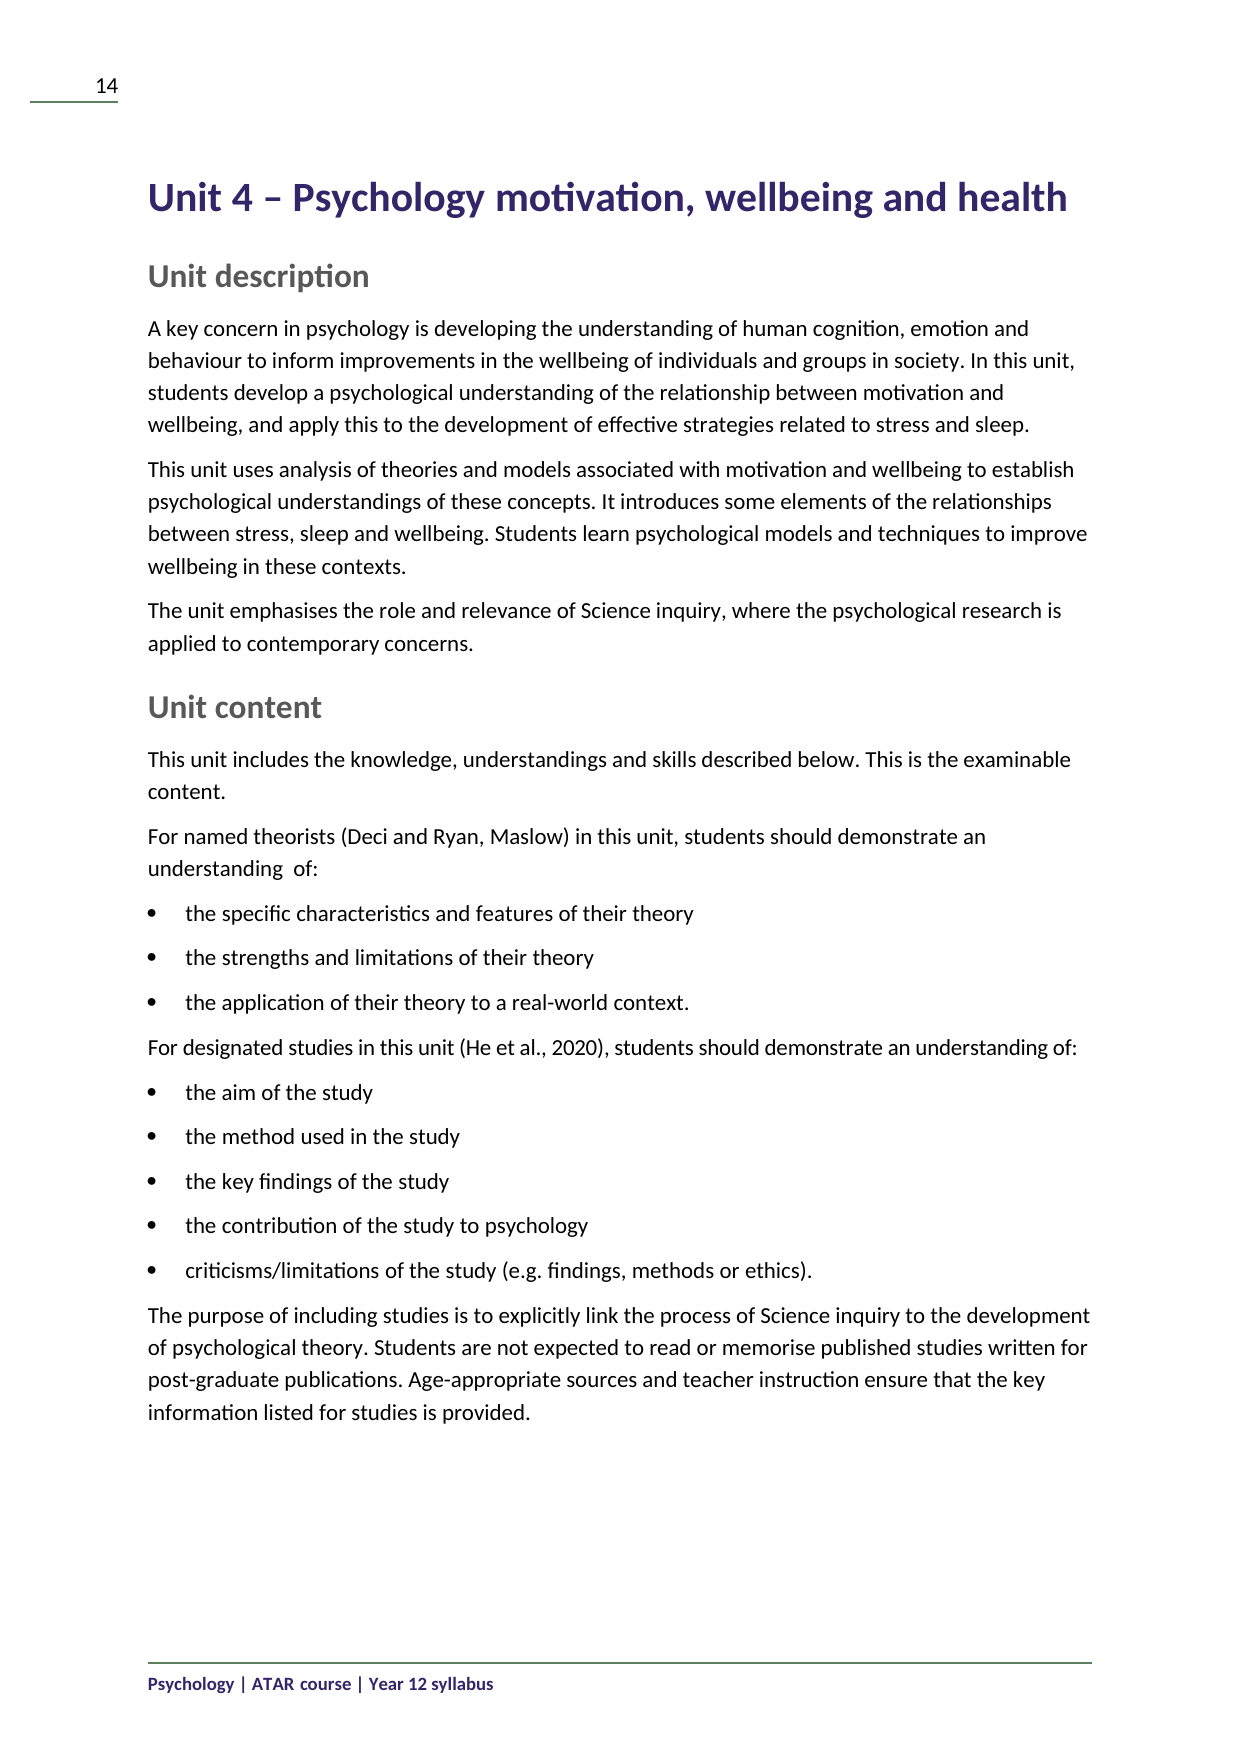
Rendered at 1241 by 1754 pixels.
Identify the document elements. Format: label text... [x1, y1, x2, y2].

subtitle Unit content [148, 686, 1092, 727]
list the strengths and limitations of their theory [148, 943, 1092, 972]
text This unit includes the knowledge, understandings and skills described below. This is the examinable content. [148, 745, 1092, 805]
list criticisms/limitations of the study (e.g. findings, methods or ethics). [148, 1256, 1092, 1284]
text The purpose of including studies is to explicitly link the process of Science inquiry to the development of psychological theory. Students are not expected to read or memorise published studies written for post-graduate publications. Age-appropriate sources and teacher instruction ensure that the key information listed for studies is provided. [148, 1301, 1092, 1426]
list the contribution of the study to psychology [148, 1212, 1092, 1240]
list the key findings of the study [148, 1167, 1092, 1195]
list the application of their theory to a real-world context. [148, 988, 1092, 1016]
list the method used in the study [148, 1122, 1092, 1150]
list the specific characteristics and features of their theory [148, 899, 1092, 927]
text For designated studies in this unit (He et al., 2020), students should demonstrate an understanding of: [148, 1033, 1092, 1061]
subtitle Unit 4 – Psychology motivation, wellbeing and health [148, 171, 1092, 222]
list the aim of the study [148, 1078, 1092, 1106]
text This unit uses analysis of theories and models associated with motivation and wellbeing to establish psychological understandings of these concepts. It introduces some elements of the relationships between stress, sleep and wellbeing. Students learn psychological models and techniques to improve wellbeing in these contexts. [148, 455, 1092, 580]
subtitle Unit description [148, 255, 1092, 295]
text The unit emphasises the role and relevance of Science inquiry, where the psychological research is applied to contemporary concerns. [148, 596, 1092, 657]
text A key concern in psychology is developing the understanding of human cognition, emotion and behaviour to inform improvements in the wellbeing of individuals and groups in society. In this unit, students develop a psychological understanding of the relationship between motivation and wellbeing, and apply this to the development of effective strategies related to stress and sleep. [148, 314, 1092, 438]
text For named theorists (Deci and Ryan, Maslow) in this unit, students should demonstrate an understanding of: [148, 822, 1092, 882]
